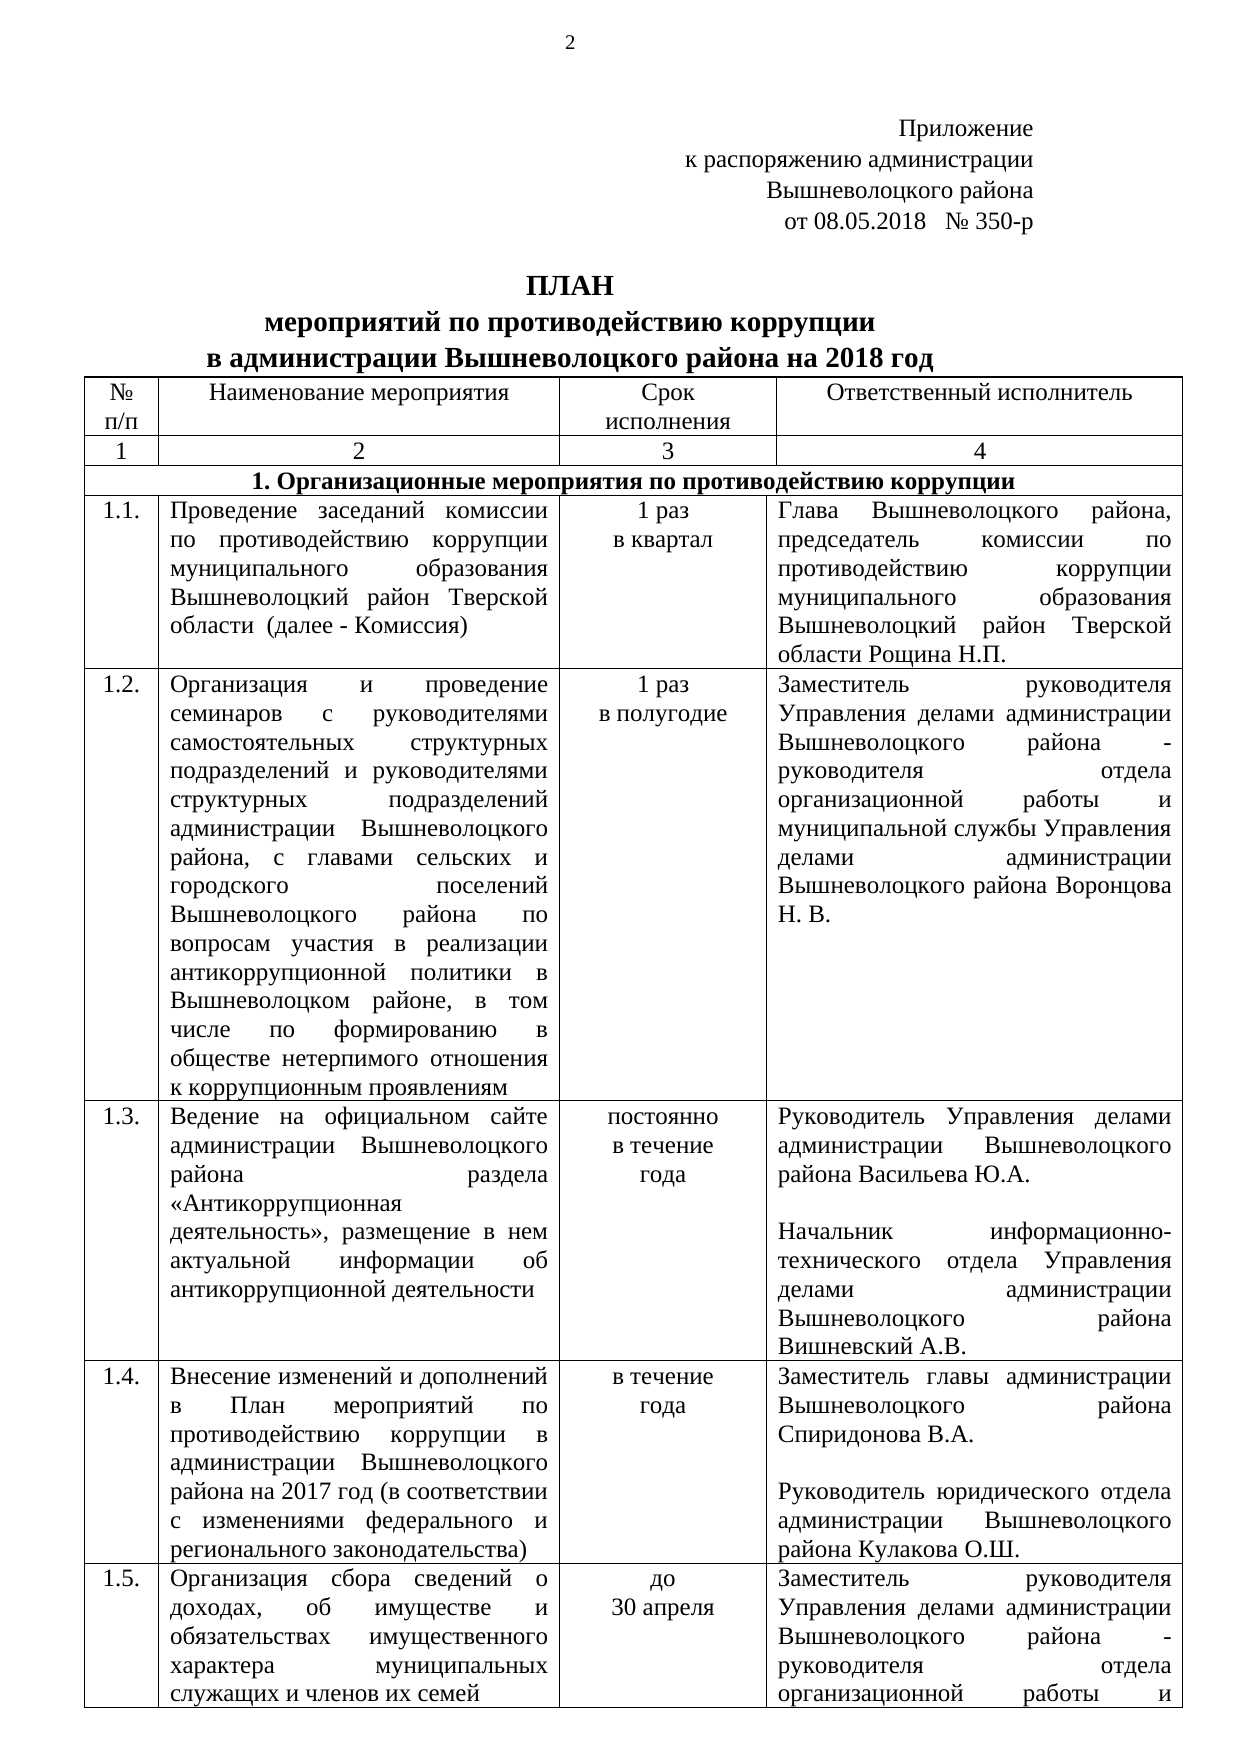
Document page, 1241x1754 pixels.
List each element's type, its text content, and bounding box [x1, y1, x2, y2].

table_cell постоянно в течение года [560, 1101, 766, 1360]
table_cell 3 [560, 436, 776, 465]
table_cell 1 раз в полугодие [560, 669, 766, 1100]
table_cell 1 [85, 436, 158, 465]
table_cell Руководитель Управления делами администрации Вышневолоцкого района Васильева Ю.А. Начальник информационно-технического отдела Управления делами администрации Вышневолоцкого района Вишневский А.В. [767, 1101, 1182, 1360]
table_cell 1.4. [85, 1361, 158, 1562]
table_cell Заместитель главы администрации Вышневолоцкого района Спиридонова В.А. Руководитель юридического отдела администрации Вышневолоцкого района Кулакова О.Ш. [767, 1361, 1182, 1562]
text от 08.05.2018 № 350-р [106, 206, 1033, 234]
table_header № п/п [85, 378, 158, 435]
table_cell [159, 1564, 559, 1707]
text в администрации Вышневолоцкого района на 2018 год [106, 340, 1033, 374]
table_cell 1. Организационные мероприятия по противодействию коррупции [85, 466, 1182, 494]
table_cell 1.1. [85, 496, 158, 668]
text к распоряжению администрации [106, 144, 1033, 172]
table_cell Организация и проведение семинаров с руководителями самостоятельных структурных подразделений и руководителями структурных подразделений администрации Вышневолоцкого района, с главами сельских и городского поселений Вышневолоцкого района по вопросам участия в реализации антикоррупционной политики в Вышневолоцком районе, в том числе по формированию в обществе нетерпимого отношения к коррупционным проявлениям [159, 669, 559, 1100]
table_cell 1.3. [85, 1101, 158, 1360]
table_cell Ведение на официальном сайте администрации Вышневолоцкого района раздела «Антикоррупционная деятельность», размещение в нем актуальной информации об антикоррупционной деятельности [159, 1101, 559, 1360]
table_cell 1.2. [85, 669, 158, 1100]
text Вышневолоцкого района [106, 175, 1033, 203]
text мероприятий по противодействию коррупции [106, 304, 1033, 338]
table_cell 1 раз в квартал [560, 496, 766, 668]
table_cell Проведение заседаний комиссии по противодействию коррупции муниципального образования Вышневолоцкий район Тверской области (далее - Комиссия) [159, 496, 559, 668]
text Приложение [106, 113, 1033, 141]
table_header Срок исполнения [560, 378, 776, 435]
table_cell 4 [777, 436, 1182, 465]
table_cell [767, 1564, 1182, 1707]
table_header Наименование мероприятия [159, 378, 559, 435]
text ПЛАН [106, 268, 1033, 301]
table_cell Внесение изменений и дополнений в План мероприятий по противодействию коррупции в администрации Вышневолоцкого района на 2017 год (в соответствии с изменениями федерального и регионального законодательства) [159, 1361, 559, 1562]
table_header Ответственный исполнитель [777, 378, 1182, 435]
table_cell 1.5. [85, 1564, 158, 1707]
table_cell Глава Вышневолоцкого района, председатель комиссии по противодействию коррупции муниципального образования Вышневолоцкий район Тверской области Рощина Н.П. [767, 496, 1182, 668]
table_cell 2 [159, 436, 559, 465]
table_cell до 30 апреля [560, 1564, 766, 1707]
table_cell в течение года [560, 1361, 766, 1562]
